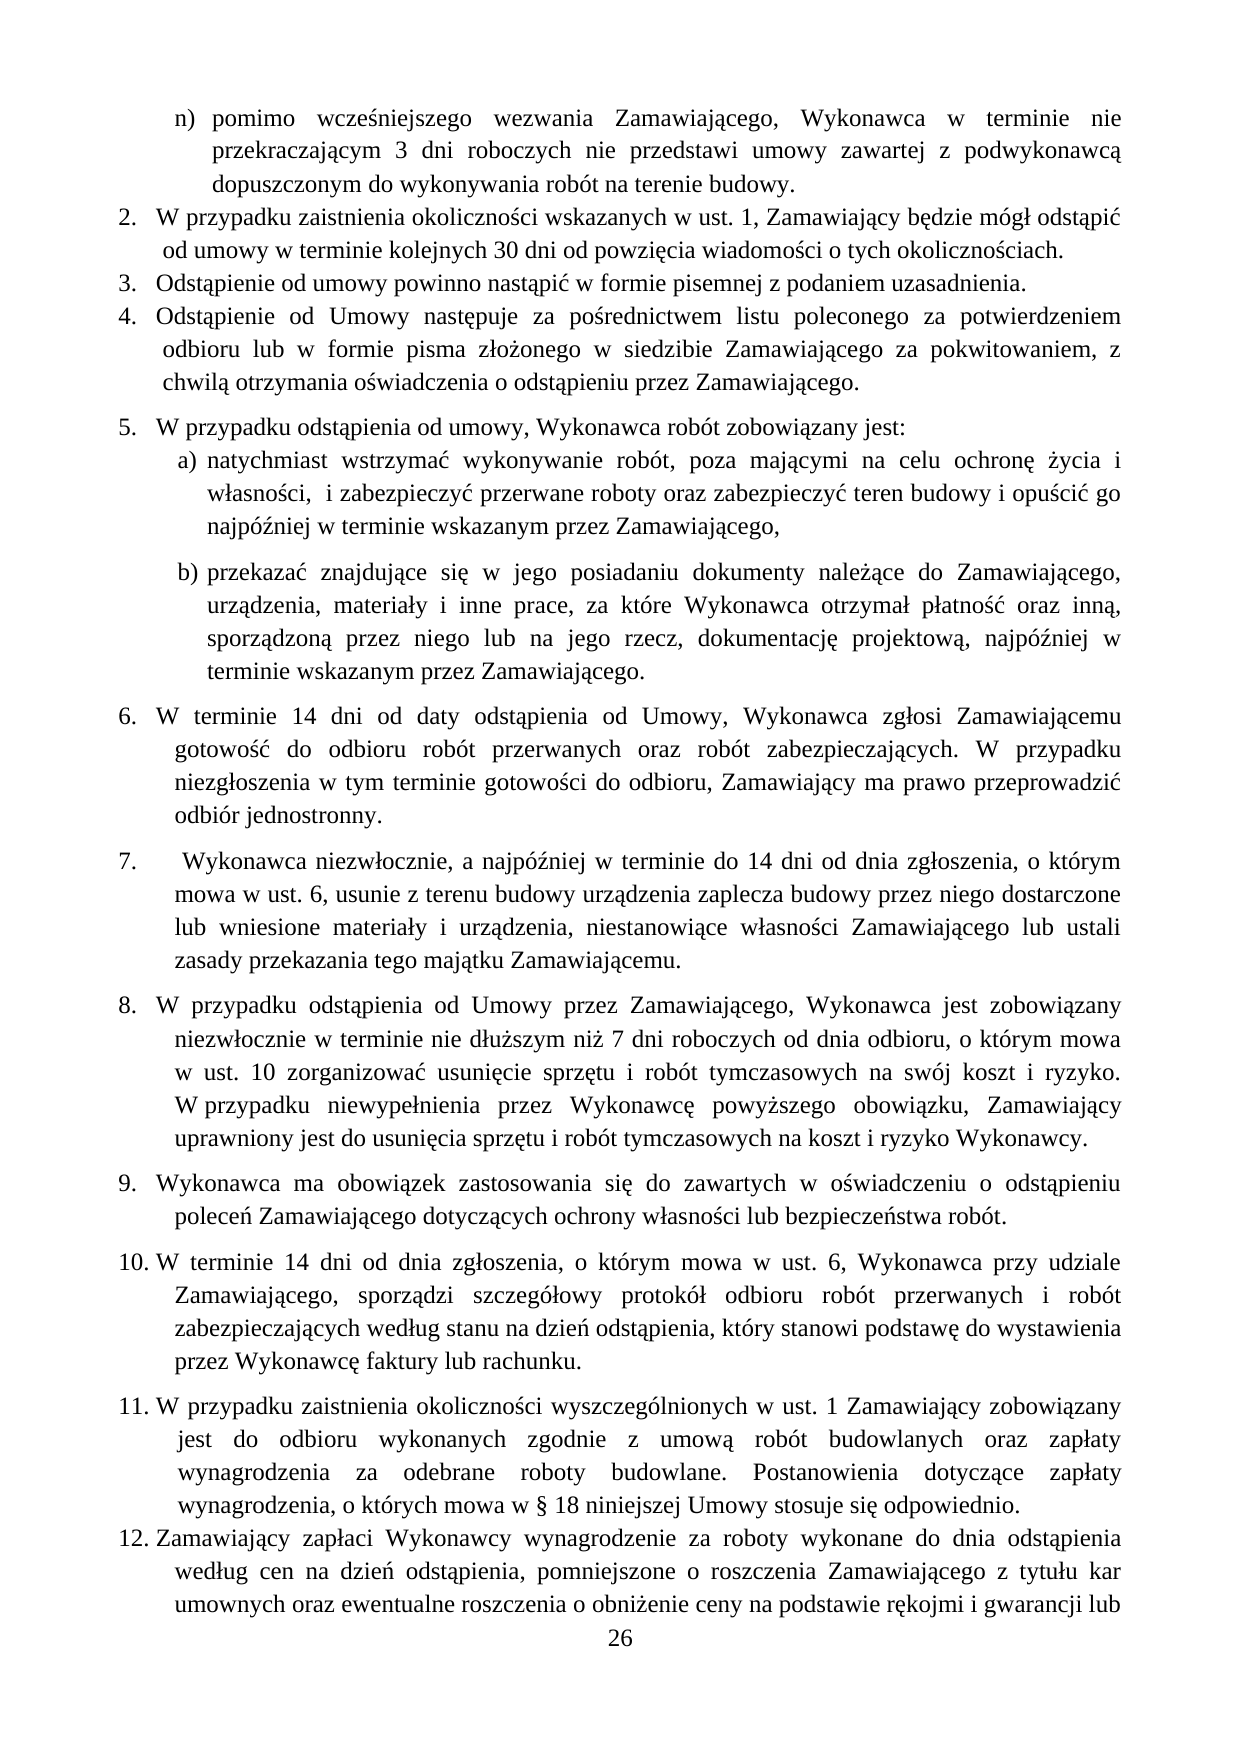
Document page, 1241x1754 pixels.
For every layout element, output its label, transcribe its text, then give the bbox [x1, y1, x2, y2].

list Odstąpienie od umowy powinno nastąpić w formie pisemnej z podaniem uzasadnienia. [118, 268, 1122, 296]
list natychmiast wstrzymać wykonywanie robót, poza mającymi na celu ochronę życia i własności, i zabezpieczyć przerwane roboty oraz zabezpieczyć teren budowy i opuścić go najpóźniej w terminie wskazanym przez Zamawiającego, [177, 445, 1122, 540]
list pomimo wcześniejszego wezwania Zamawiającego, Wykonawca w terminie nie przekraczającym 3 dni roboczych nie przedstawi umowy zawartej z podwykonawcą dopuszczonym do wykonywania robót na terenie budowy. [174, 103, 1122, 197]
list W terminie 14 dni od dnia zgłoszenia, o którym mowa w ust. 6, Wykonawca przy udziale Zamawiającego, sporządzi szczegółowy protokół odbioru robót przerwanych i robót zabezpieczających według stanu na dzień odstąpienia, który stanowi podstawę do wystawienia przez Wykonawcę faktury lub rachunku. [118, 1247, 1122, 1374]
list Wykonawca niezwłocznie, a najpóźniej w terminie do 14 dni od dnia zgłoszenia, o którym mowa w ust. 6, usunie z terenu budowy urządzenia zaplecza budowy przez niego dostarczone lub wniesione materiały i urządzenia, niestanowiące własności Zamawiającego lub ustali zasady przekazania tego majątku Zamawiającemu. [118, 846, 1122, 974]
list W przypadku zaistnienia okoliczności wskazanych w ust. 1, Zamawiający będzie mógł odstąpić od umowy w terminie kolejnych 30 dni od powzięcia wiadomości o tych okolicznościach. [118, 202, 1122, 263]
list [118, 1523, 1122, 1618]
list przekazać znajdujące się w jego posiadaniu dokumenty należące do Zamawiającego, urządzenia, materiały i inne prace, za które Wykonawca otrzymał płatność oraz inną, sporządzoną przez niego lub na jego rzecz, dokumentację projektową, najpóźniej w terminie wskazanym przez Zamawiającego. [177, 557, 1122, 685]
list Odstąpienie od Umowy następuje za pośrednictwem listu poleconego za potwierdzeniem odbioru lub w formie pisma złożonego w siedzibie Zamawiającego za pokwitowaniem, z chwilą otrzymania oświadczenia o odstąpieniu przez Zamawiającego. [118, 301, 1122, 396]
list W terminie 14 dni od daty odstąpienia od Umowy, Wykonawca zgłosi Zamawiającemu gotowość do odbioru robót przerwanych oraz robót zabezpieczających. W przypadku niezgłoszenia w tym terminie gotowości do odbioru, Zamawiający ma prawo przeprowadzić odbiór jednostronny. [118, 701, 1122, 829]
list W przypadku odstąpienia od Umowy przez Zamawiającego, Wykonawca jest zobowiązany niezwłocznie w terminie nie dłuższym niż 7 dni roboczych od dnia odbioru, o którym mowa w ust. 10 zorganizować usunięcie sprzętu i robót tymczasowych na swój koszt i ryzyko. W przypadku niewypełnienia przez Wykonawcę powyższego obowiązku, Zamawiający uprawniony jest do usunięcia sprzętu i robót tymczasowych na koszt i ryzyko Wykonawcy. [118, 991, 1122, 1151]
list W przypadku odstąpienia od umowy, Wykonawca robót zobowiązany jest: [118, 412, 1122, 441]
list W przypadku zaistnienia okoliczności wyszczególnionych w ust. 1 Zamawiający zobowiązany jest do odbioru wykonanych zgodnie z umową robót budowlanych oraz zapłaty wynagrodzenia za odebrane roboty budowlane. Postanowienia dotyczące zapłaty wynagrodzenia, o których mowa w § 18 niniejszej Umowy stosuje się odpowiednio. [118, 1391, 1122, 1519]
list Wykonawca ma obowiązek zastosowania się do zawartych w oświadczeniu o odstąpieniu poleceń Zamawiającego dotyczących ochrony własności lub bezpieczeństwa robót. [118, 1168, 1122, 1230]
